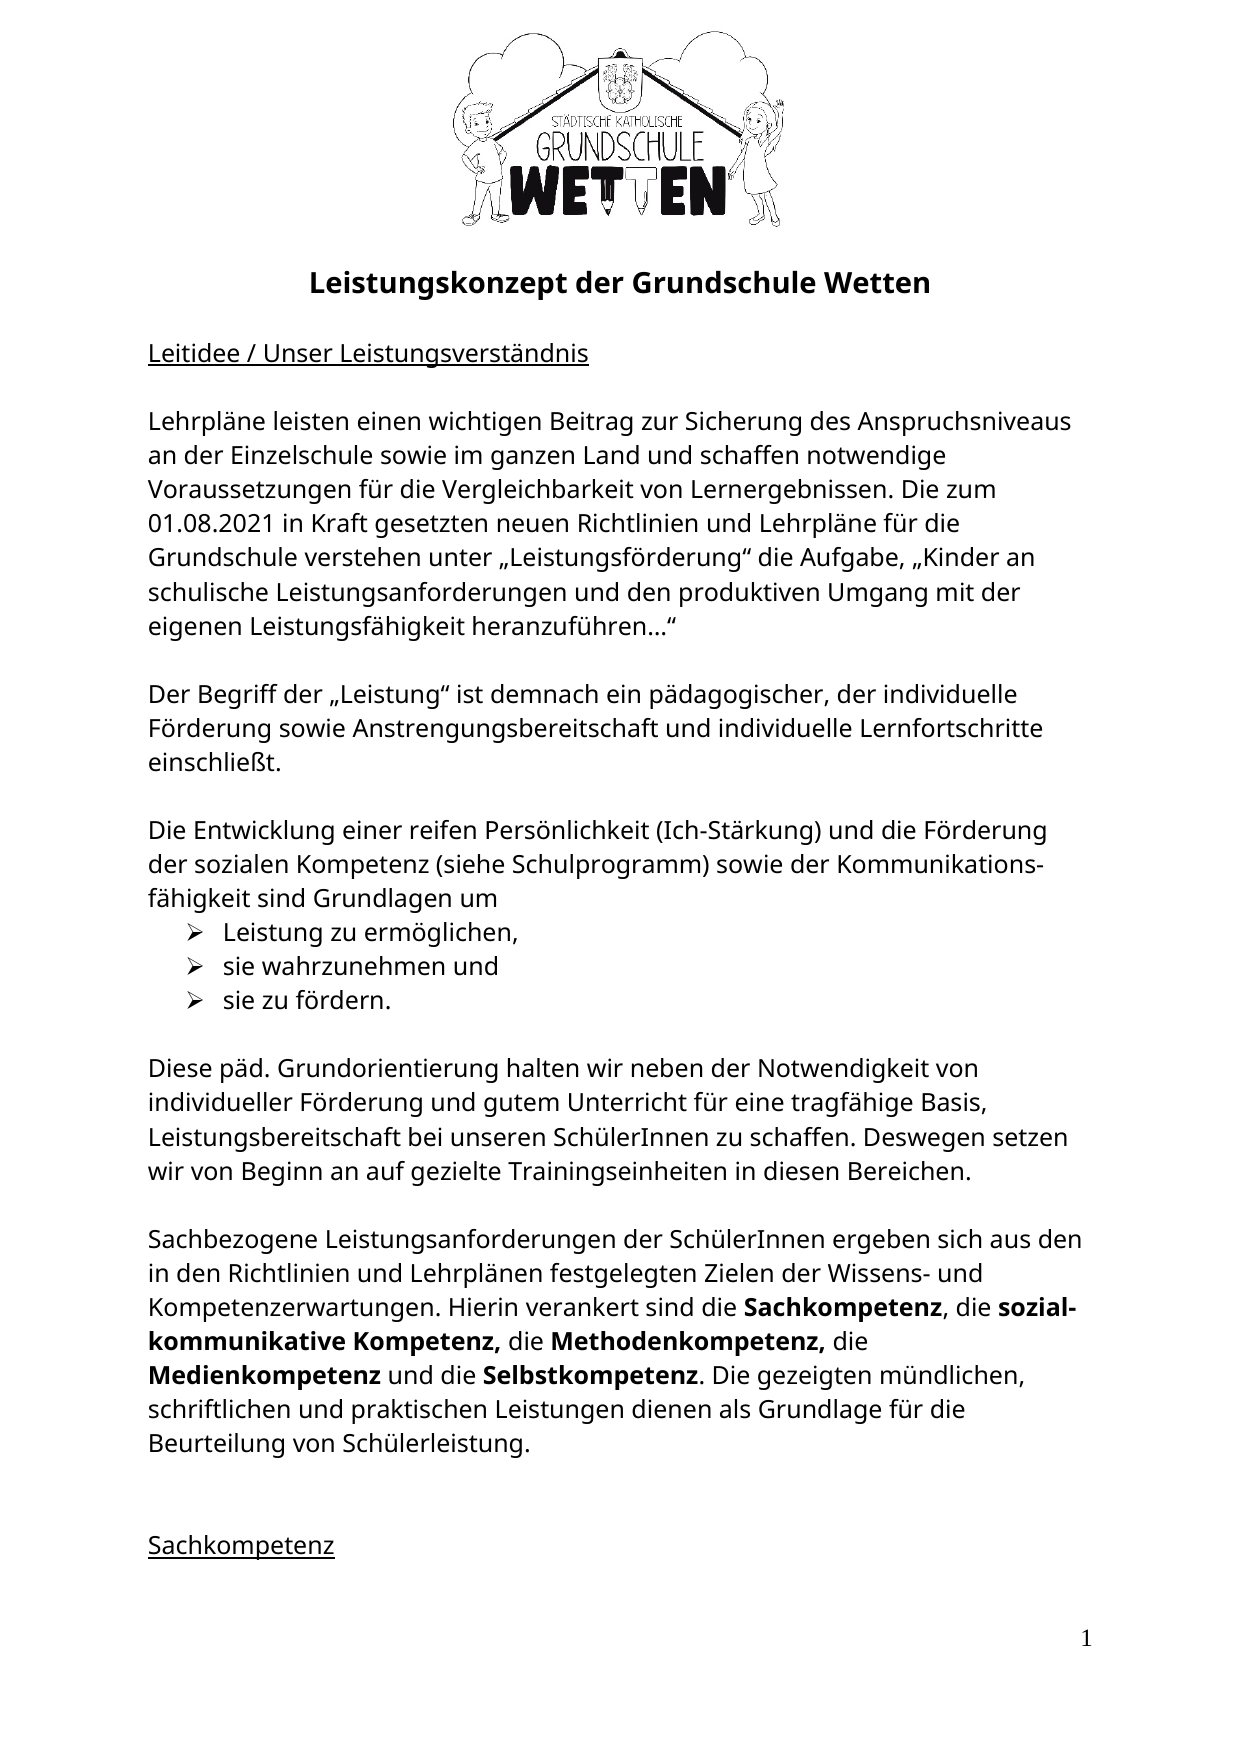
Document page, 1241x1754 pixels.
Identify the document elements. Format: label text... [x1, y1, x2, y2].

list sie zu fördern. [185, 983, 1093, 1017]
text Der Begriff der „Leistung“ ist demnach ein pädagogischer, der individuelle Förderung sowie Anstrengungsbereitschaft und individuelle Lernfortschritte einschließt. [148, 676, 1093, 778]
list Leistung zu ermöglichen, [185, 915, 1093, 949]
picture [428, 0, 812, 262]
text Lehrpläne leisten einen wichtigen Beitrag zur Sicherung des Anspruchsniveaus an der Einzelschule sowie im ganzen Land und schaffen notwendige Voraussetzungen für die Vergleichbarkeit von Lernergebnissen. Die zum 01.08.2021 in Kraft gesetzten neuen Richtlinien und Lehrpläne für die Grundschule verstehen unter „Leistungsförderung“ die Aufgabe, „Kinder an schulische Leistungsanforderungen und den produktiven Umgang mit der eigenen Leistungsfähigkeit heranzuführen…“ [148, 404, 1093, 642]
text Sachbezogene Leistungsanforderungen der SchülerInnen ergeben sich aus den in den Richtlinien und Lehrplänen festgelegten Zielen der Wissens- und Kompetenzerwartungen. Hierin verankert sind die Sachkompetenz, die sozial- kommunikative Kompetenz, die Methodenkompetenz, die Medienkompetenz und die Selbstkompetenz. Die gezeigten mündlichen, schriftlichen und praktischen Leistungen dienen als Grundlage für die Beurteilung von Schülerleistung. [148, 1221, 1093, 1460]
text Die Entwicklung einer reifen Persönlichkeit (Ich-Stärkung) und die Förderung der sozialen Kompetenz (siehe Schulprogramm) sowie der Kommunikations-fähigkeit sind Grundlagen um [148, 813, 1093, 915]
text Sachkompetenz [148, 1528, 1093, 1562]
text Diese päd. Grundorientierung halten wir neben der Notwendigkeit von individueller Förderung und gutem Unterricht für eine tragfähige Basis, Leistungsbereitschaft bei unseren SchülerInnen zu schaffen. Deswegen setzen wir von Beginn an auf gezielte Trainingseinheiten in diesen Bereichen. [148, 1051, 1093, 1187]
text Leistungskonzept der Grundschule Wetten [148, 262, 1093, 302]
list sie wahrzunehmen und [185, 949, 1093, 983]
text Leitidee / Unser Leistungsverständnis [148, 336, 1093, 370]
